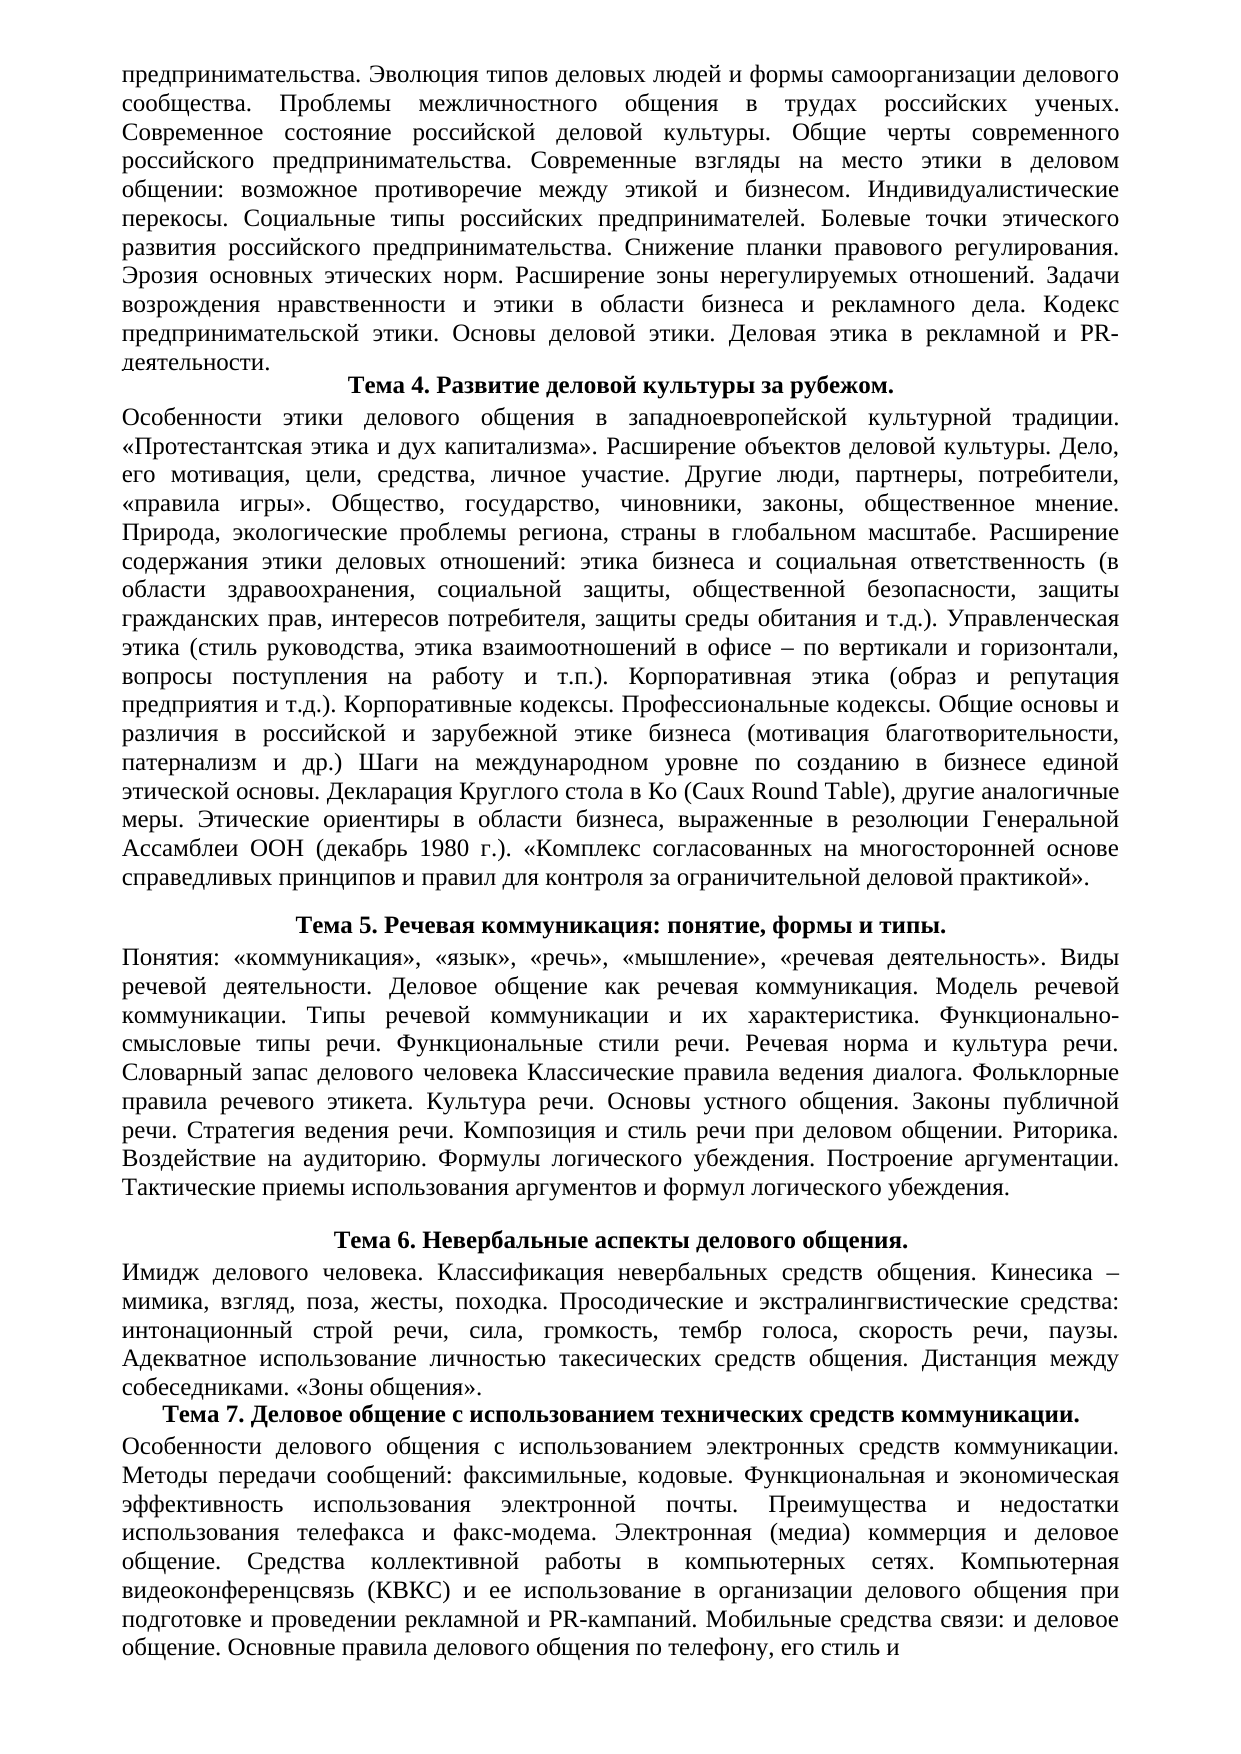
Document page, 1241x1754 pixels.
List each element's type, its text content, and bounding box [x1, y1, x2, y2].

table_cell Тема 4. Развитие деловой культуры за рубежом. [118, 370, 1124, 402]
table_header предпринимательства. Эволюция типов деловых людей и формы самоорганизации делового сообщества. Проблемы межличностного общения в трудах российских ученых. Современное состояние российской деловой культуры. Общие черты современного российского предпринимательства. Современные взгляды на место этики в деловом общении: возможное противоречие между этикой и бизнесом. Индивидуалистические перекосы. Социальные типы российских предпринимателей. Болевые точки этического развития российского предпринимательства. Снижение планки правового регулирования. Эрозия основных этических норм. Расширение зоны нерегулируемых отношений. Задачи возрождения нравственности и этики в области бизнеса и рекламного дела. Кодекс предпринимательской этики. Основы деловой этики. Деловая этика в рекламной и PR- деятельности. [118, 59, 1124, 370]
table_cell Тема 5. Речевая коммуникация: понятие, формы и типы. [118, 911, 1124, 942]
table_cell Понятия: «коммуникация», «язык», «речь», «мышление», «речевая деятельность». Виды речевой деятельности. Деловое общение как речевая коммуникация. Модель речевой коммуникации. Типы речевой коммуникации и их характеристика. Функционально- смысловые типы речи. Функциональные стили речи. Речевая норма и культура речи. Словарный запас делового человека Классические правила ведения диалога. Фольклорные правила речевого этикета. Культура речи. Основы устного общения. Законы публичной речи. Стратегия ведения речи. Композиция и стиль речи при деловом общении. Риторика. Воздействие на аудиторию. Формулы логического убеждения. Построение аргументации. Тактические приемы использования аргументов и формул логического убеждения. [118, 942, 1124, 1226]
table_cell Тема 6. Невербальные аспекты делового общения. [118, 1226, 1124, 1257]
table_cell Особенности делового общения с использованием электронных средств коммуникации. Методы передачи сообщений: факсимильные, кодовые. Функциональная и экономическая эффективность использования электронной почты. Преимущества и недостатки использования телефакса и факс-модема. Электронная (медиа) коммерция и деловое общение. Средства коллективной работы в компьютерных сетях. Компьютерная видеоконференцсвязь (КВКС) и ее использование в организации делового общения при подготовке и проведении рекламной и PR-кампаний. Мобильные средства связи: и деловое общение. Основные правила делового общения по телефону, его стиль и [118, 1431, 1124, 1662]
table_cell Особенности этики делового общения в западноевропейской культурной традиции. «Протестантская этика и дух капитализма». Расширение объектов деловой культуры. Дело, его мотивация, цели, средства, личное участие. Другие люди, партнеры, потребители, «правила игры». Общество, государство, чиновники, законы, общественное мнение. Природа, экологические проблемы региона, страны в глобальном масштабе. Расширение содержания этики деловых отношений: этика бизнеса и социальная ответственность (в области здравоохранения, социальной защиты, общественной безопасности, защиты гражданских прав, интересов потребителя, защиты среды обитания и т.д.). Управленческая этика (стиль руководства, этика взаимоотношений в офисе – по вертикали и горизонтали, вопросы поступления на работу и т.п.). Корпоративная этика (образ и репутация предприятия и т.д.). Корпоративные кодексы. Профессиональные кодексы. Общие основы и различия в российской и зарубежной этике бизнеса (мотивация благотворительности, патернализм и др.) Шаги на международном уровне по созданию в бизнесе единой этической основы. Декларация Круглого стола в Ко (Caux Round Table), другие аналогичные меры. Этические ориентиры в области бизнеса, выраженные в резолюции Генеральной Ассамблеи ООН (декабрь 1980 г.). «Комплекс согласованных на многосторонней основе справедливых принципов и правил для контроля за ограничительной деловой практикой». [118, 402, 1124, 911]
table_cell Тема 7. Деловое общение с использованием технических средств коммуникации. [118, 1400, 1124, 1431]
table_cell Имидж делового человека. Классификация невербальных средств общения. Кинесика – мимика, взгляд, поза, жесты, походка. Просодические и экстралингвистические средства: интонационный строй речи, сила, громкость, тембр голоса, скорость речи, паузы. Адекватное использование личностью такесических средств общения. Дистанция между собеседниками. «Зоны общения». [118, 1257, 1124, 1399]
